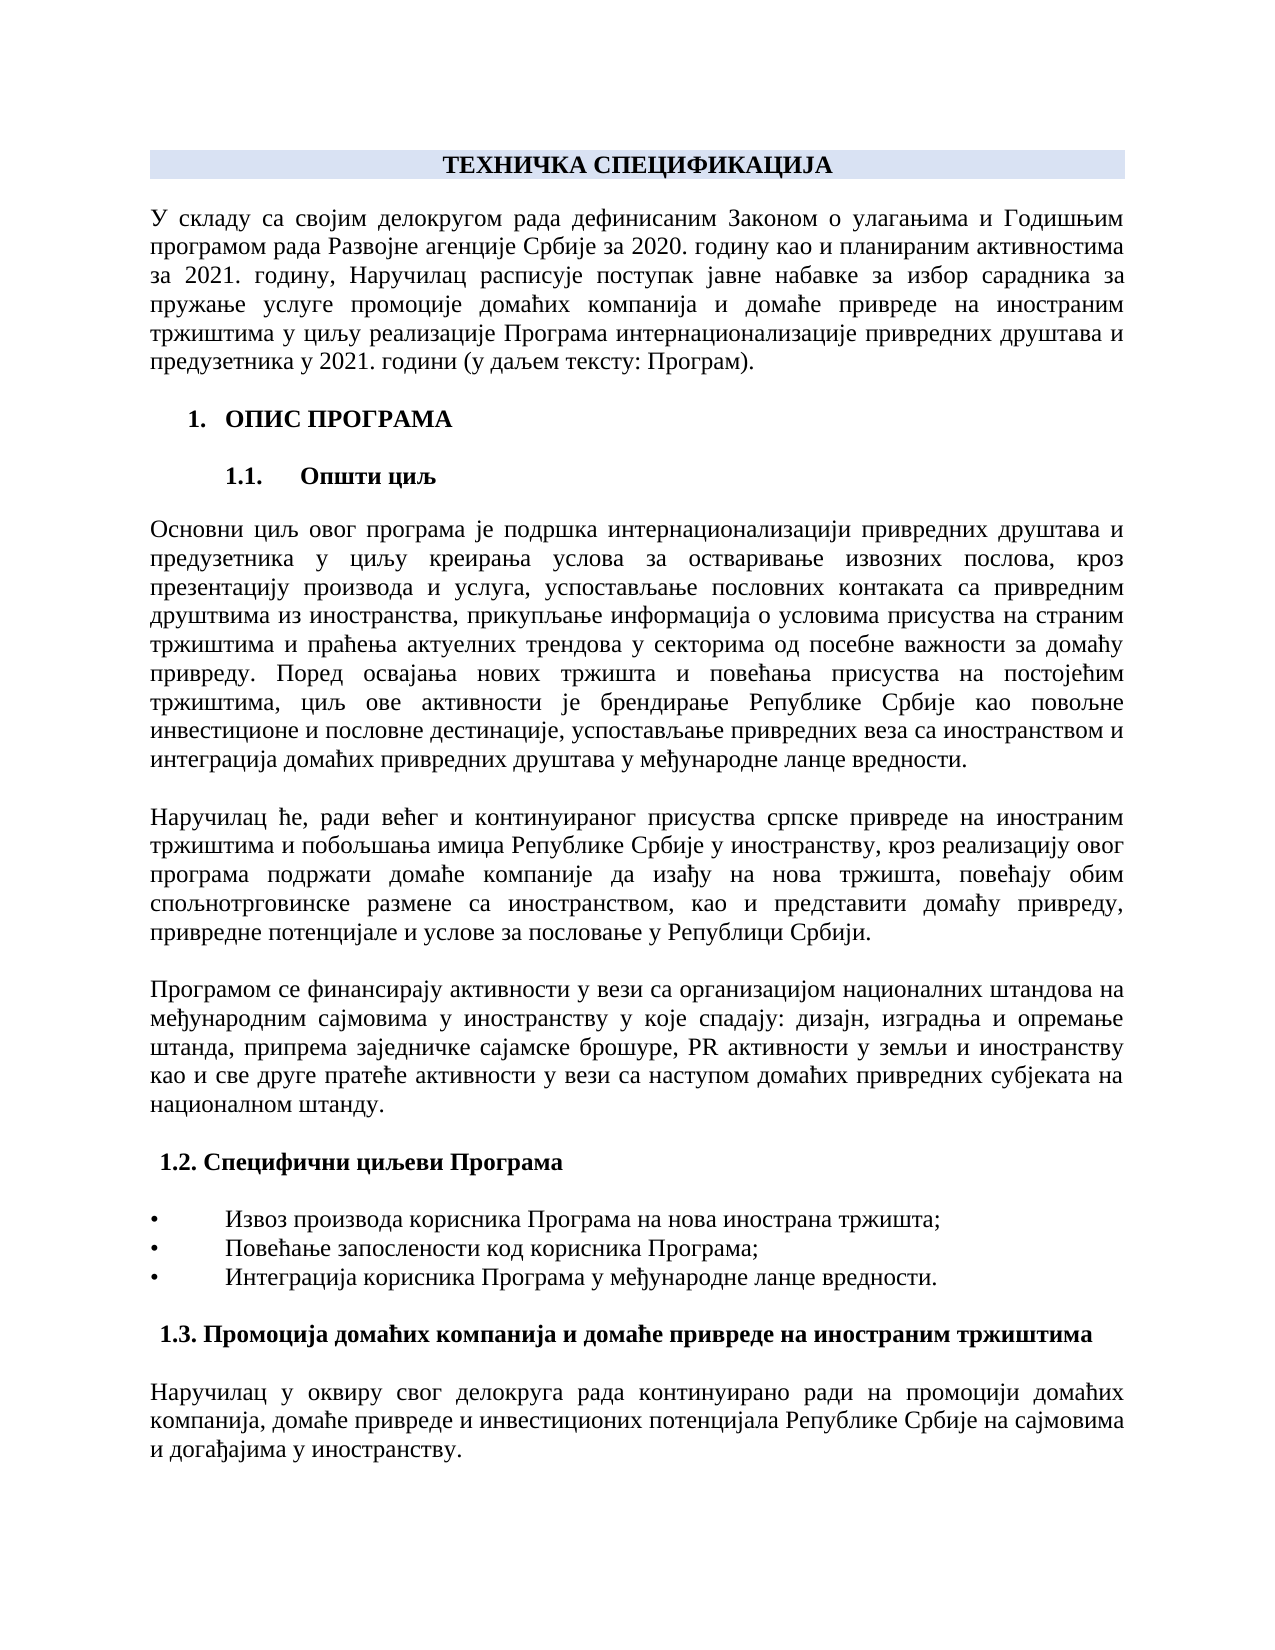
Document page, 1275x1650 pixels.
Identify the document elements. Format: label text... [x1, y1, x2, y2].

text Наручилац ће, ради већег и континуираног присуства српске привреде на иностраним тржиштима и побољшања имиџа Републике Србије у иностранству, кроз реализацију овог програма подржати домаће компаније да изађу на нова тржишта, повећају обим спољнотрговинске размене са иностранством, као и представити домаћу привреду, привредне потенцијале и услове за пословање у Републици Србији. [150, 802, 1125, 946]
text 1.2. Специфични циљеви Програма [159, 1147, 1125, 1176]
text ТЕХНИЧКА СПЕЦИФИКАЦИЈА [150, 150, 1125, 179]
list Општи циљ [225, 461, 1125, 490]
text • Извоз производа корисника Програма на нова инострана тржишта; [150, 1204, 1125, 1233]
text У складу са својим делокругом рада дефинисаним Законом о улагањима и Годишњим програмом рада Развојне агенције Србије за 2020. годину као и планираним активностима за 2021. годину, Наручилац расписује поступак јавне набавке за избор сарадника за пружање услуге промоције домаћих компанија и домаће привреде на иностраним тржиштима у циљу реализације Програма интернационализације привредних друштава и предузетника у 2021. години (у даљем тексту: Програм). [150, 203, 1125, 375]
text Основни циљ овог програма је подршка интернационализацији привредних друштава и предузетника у циљу креирања услова за остваривање извозних послова, кроз презентацију производа и услуга, успостављање пословних контаката са привредним друштвима из иностранства, прикупљање информација о условима присуства на страним тржиштима и праћења актуелних трендова у секторима од посебне важности за домаћу привреду. Поред освајања нових тржишта и повећања присуства на постојећим тржиштима, циљ ове активности је брендирање Републике Србије као повољне инвестиционе и пословне дестинације, успостављање привредних веза са иностранством и интеграција домаћих привредних друштава у међународне ланце вредности. [150, 514, 1125, 773]
text Наручилац у оквиру свог делокруга рада континуирано ради на промоцији домаћих компанија, домаће привреде и инвестиционих потенцијала Републике Србије на сајмовима и догађајима у иностранству. [150, 1377, 1125, 1463]
text 1.3. Промоција домаћих компанија и домаће привреде на иностраним тржиштима [159, 1319, 1125, 1348]
text • Интеграција корисника Програма у међународне ланце вредности. [150, 1262, 1125, 1291]
text Програмом се финансирају активности у вези са организацијом националних штандова на међународним сајмовима у иностранству у које спадају: дизајн, изградња и опремање штанда, припрема заједничке сајамске брошуре, PR активности у земљи и иностранству као и све друге пратеће активности у вези са наступом домаћих привредних субјеката на националном штанду. [150, 974, 1125, 1118]
list ОПИС ПРОГРАМА [187, 404, 1125, 433]
text • Повећање запослености код корисника Програма; [150, 1233, 1125, 1262]
